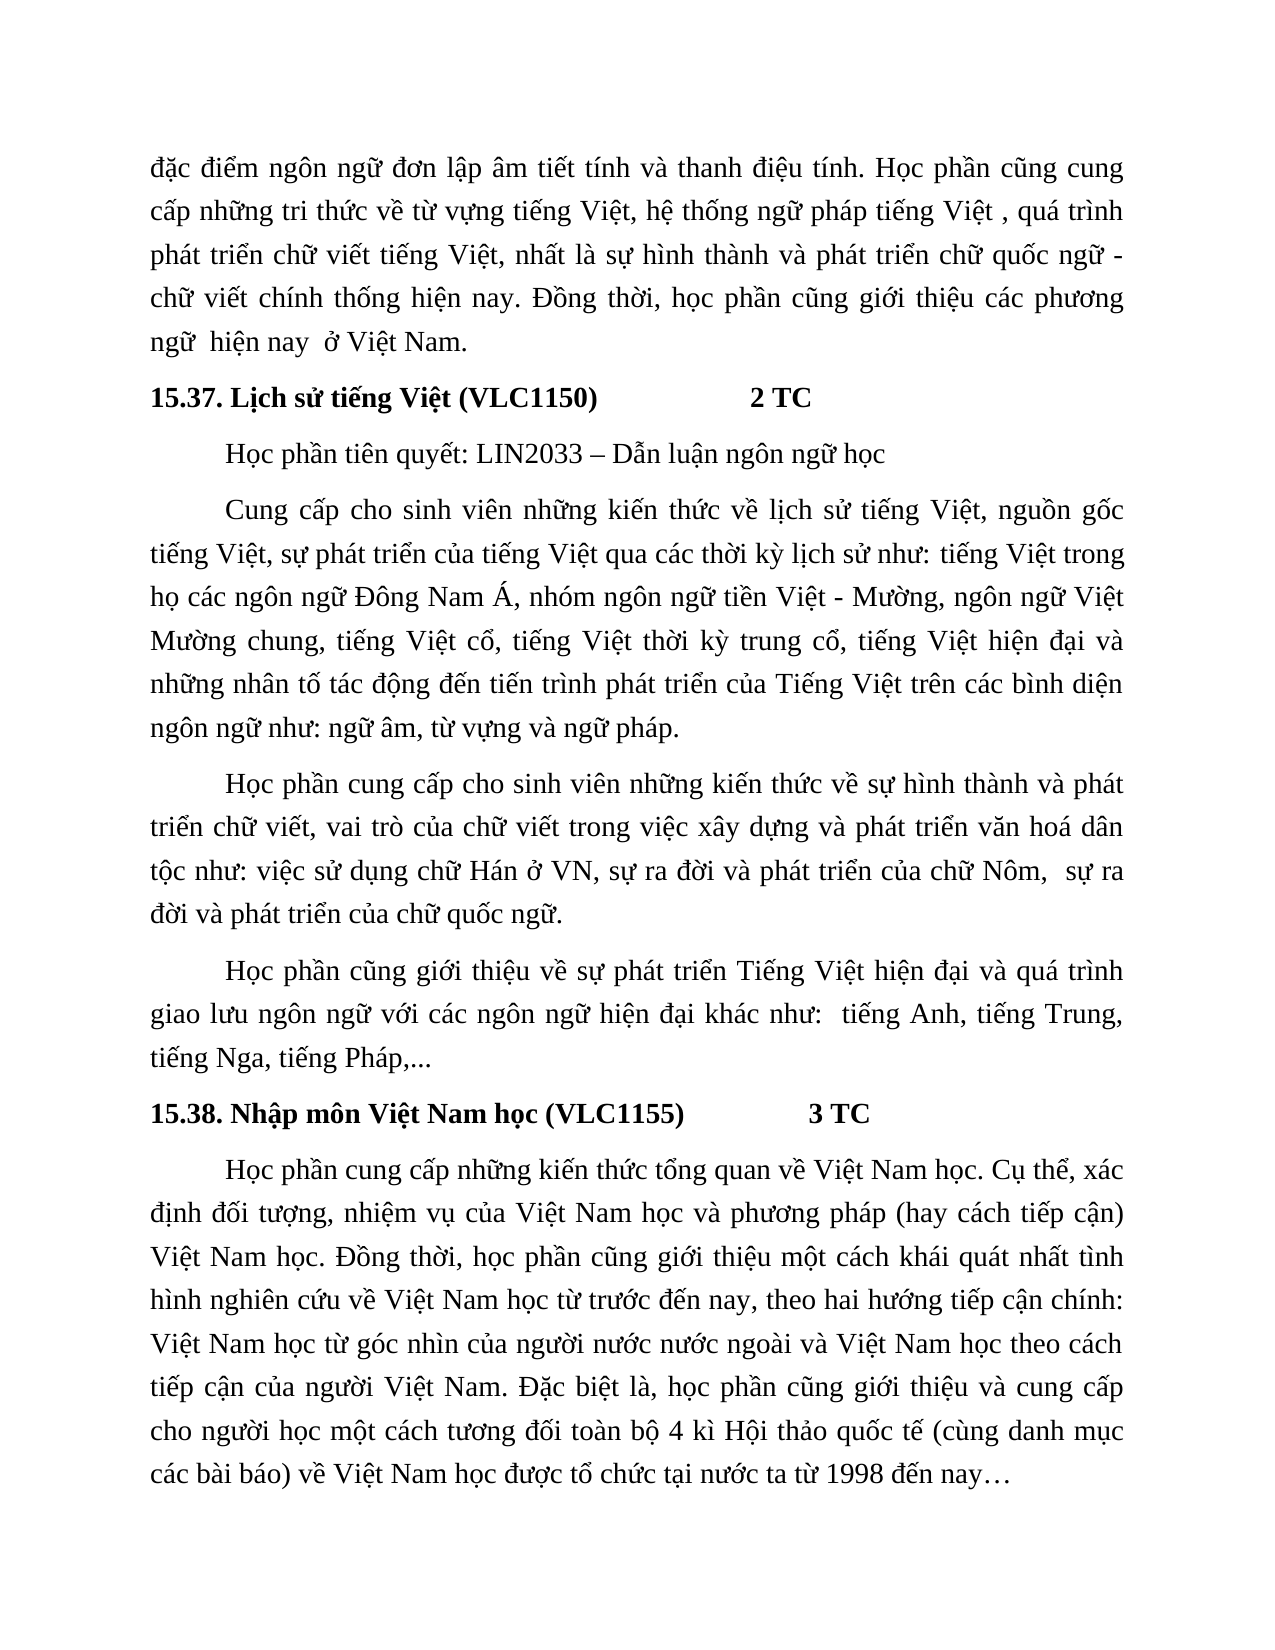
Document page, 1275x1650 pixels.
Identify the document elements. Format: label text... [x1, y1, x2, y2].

text Học phần cung cấp những kiến thức tổng quan về Việt Nam học. Cụ thể, xác định đối tượng, nhiệm vụ của Việt Nam học và phương pháp (hay cách tiếp cận) Việt Nam học. Đồng thời, học phần cũng giới thiệu một cách khái quát nhất tình hình nghiên cứu về Việt Nam học từ trước đến nay, theo hai hướng tiếp cận chính: Việt Nam học từ góc nhìn của người nước nước ngoài và Việt Nam học theo cách tiếp cận của người Việt Nam. Đặc biệt là, học phần cũng giới thiệu và cung cấp cho người học một cách tương đối toàn bộ 4 kì Hội thảo quốc tế (cùng danh mục các bài báo) về Việt Nam học được tổ chức tại nước ta từ 1998 đến nay… [150, 1152, 1125, 1490]
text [150, 150, 1125, 358]
text 15.37. Lịch sử tiếng Việt (VLC1150) 2 TC [150, 380, 1125, 414]
text Học phần cung cấp cho sinh viên những kiến thức về sự hình thành và phát triển chữ viết, vai trò của chữ viết trong việc xây dựng và phát triển văn hoá dân tộc như: việc sử dụng chữ Hán ở VN, sự ra đời và phát triển của chữ Nôm, sự ra đời và phát triển của chữ quốc ngữ. [150, 766, 1125, 930]
text Cung cấp cho sinh viên những kiến thức về lịch sử tiếng Việt, nguồn gốc tiếng Việt, sự phát triển của tiếng Việt qua các thời kỳ lịch sử như: tiếng Việt trong họ các ngôn ngữ Đông Nam Á, nhóm ngôn ngữ tiền Việt - Mường, ngôn ngữ Việt Mường chung, tiếng Việt cổ, tiếng Việt thời kỳ trung cổ, tiếng Việt hiện đại và những nhân tố tác động đến tiến trình phát triển của Tiếng Việt trên các bình diện ngôn ngữ như: ngữ âm, từ vựng và ngữ pháp. [150, 492, 1125, 743]
text Học phần tiên quyết: LIN2033 – Dẫn luận ngôn ngữ học [150, 436, 1125, 470]
text Học phần cũng giới thiệu về sự phát triển Tiếng Việt hiện đại và quá trình giao lưu ngôn ngữ với các ngôn ngữ hiện đại khác như: tiếng Anh, tiếng Trung, tiếng Nga, tiếng Pháp,... [150, 953, 1125, 1073]
text 15.38. Nhập môn Việt Nam học (VLC1155) 3 TC [150, 1096, 1125, 1129]
